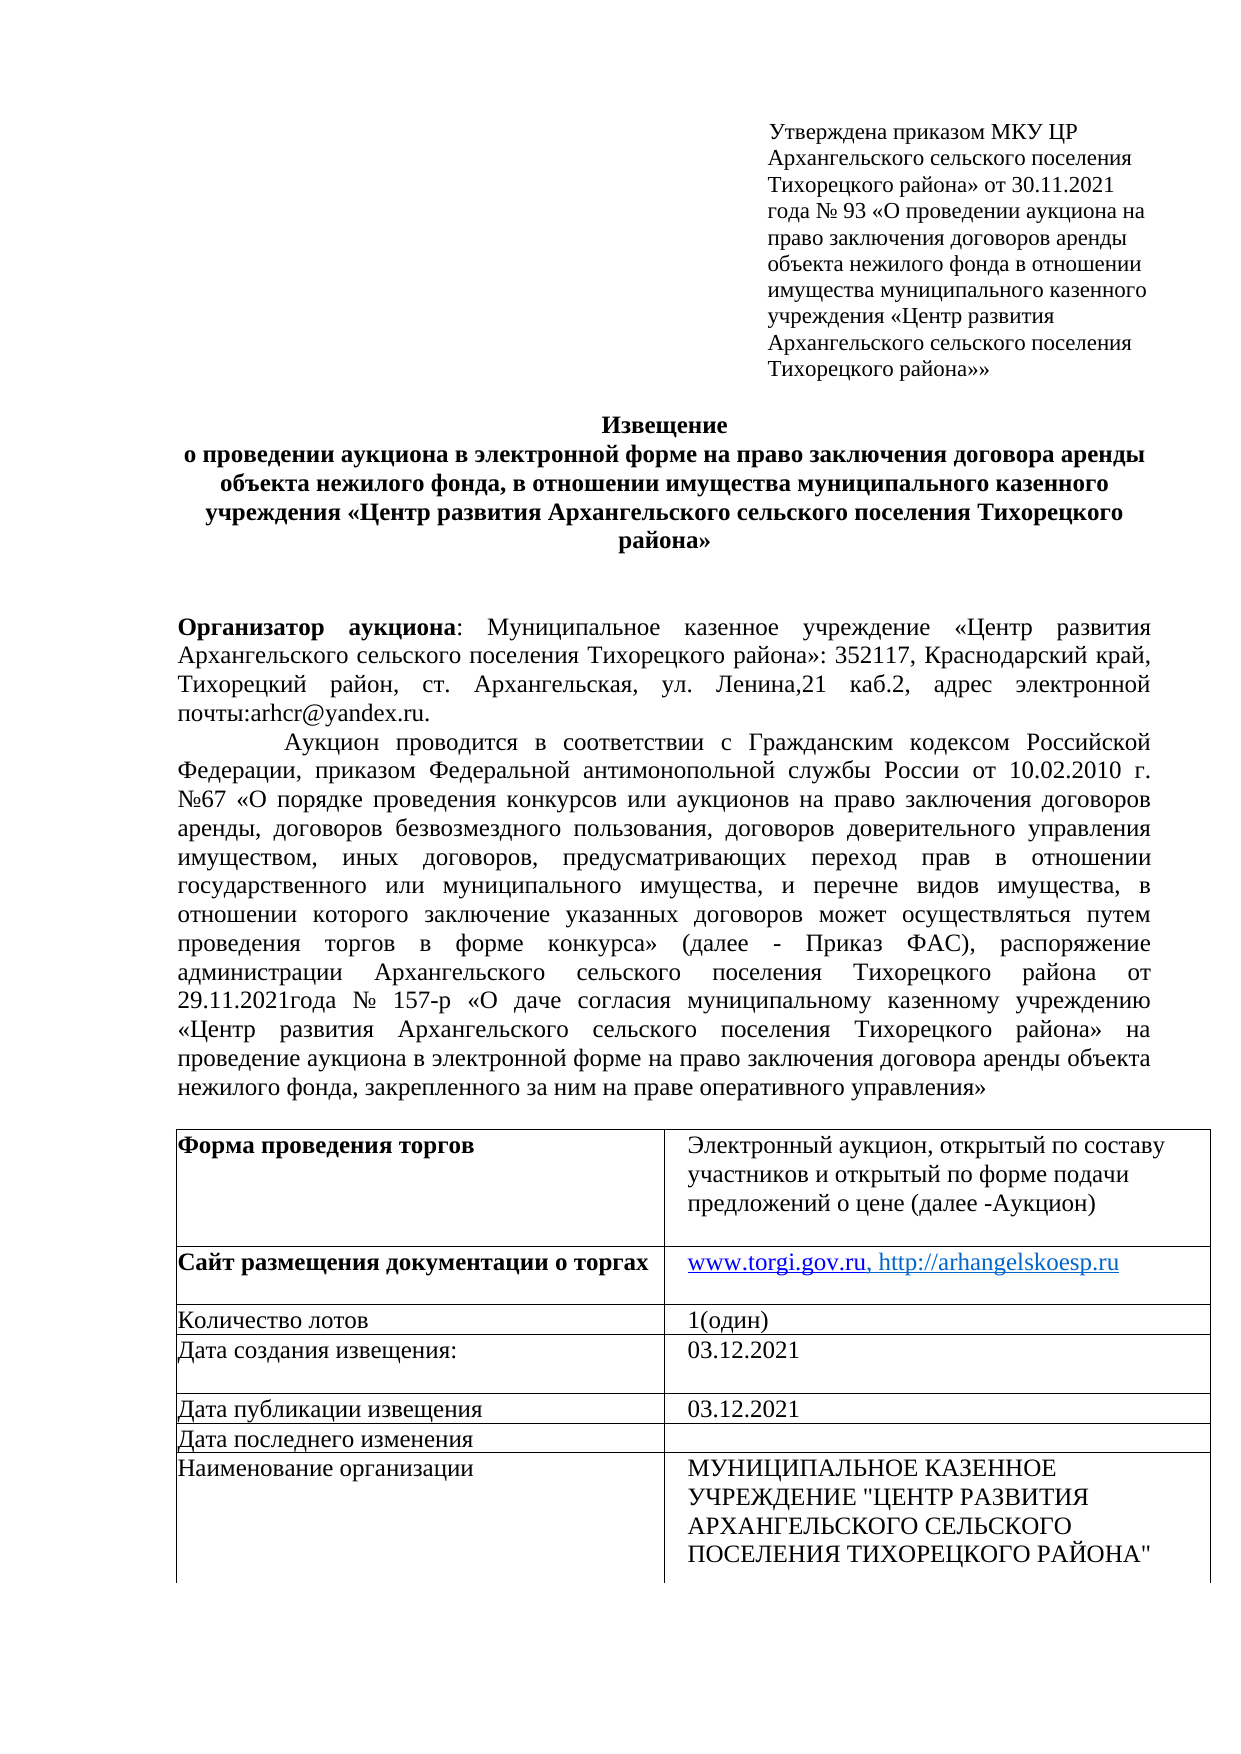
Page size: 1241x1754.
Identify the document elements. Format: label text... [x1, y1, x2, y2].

table_header Форма проведения торгов [177, 1130, 664, 1246]
table_cell Дата последнего изменения [177, 1424, 664, 1452]
table_cell [665, 1424, 1210, 1452]
table_cell Дата публикации извещения [177, 1394, 664, 1423]
table_header Электронный аукцион, открытый по составу участников и открытый по форме подачи предложений о цене (далее -Аукцион) [665, 1130, 1210, 1246]
table_cell 03.12.2021 [665, 1335, 1210, 1393]
text Аукцион проводится в соответствии с Гражданским кодексом Российской Федерации, приказом Федеральной антимонопольной службы России от 10.02.2010 г. №67 «О порядке проведения конкурсов или аукционов на право заключения договоров аренды, договоров безвозмездного пользования, договоров доверительного управления имуществом, иных договоров, предусматривающих переход прав в отношении государственного или муниципального имущества, и перечне видов имущества, в отношении которого заключение указанных договоров может осуществляться путем проведения торгов в форме конкурса» (далее - Приказ ФАС), распоряжение администрации Архангельского сельского поселения Тихорецкого района от 29.11.2021года № 157-р «О даче согласия муниципальному казенному учреждению «Центр развития Архангельского сельского поселения Тихорецкого района» на проведение аукциона в электронной форме на право заключения договора аренды объекта нежилого фонда, закрепленного за ним на праве оперативного управления» [177, 727, 1152, 1100]
table_cell Количество лотов [177, 1305, 664, 1334]
table_cell Дата создания извещения: [177, 1335, 664, 1393]
text о проведении аукциона в электронной форме на право заключения договора аренды объекта нежилого фонда, в отношении имущества муниципального казенного учреждения «Центр развития Архангельского сельского поселения Тихорецкого района» [177, 439, 1152, 554]
text Организатор аукциона: Муниципальное казенное учреждение «Центр развития Архангельского сельского поселения Тихорецкого района»: 352117, Краснодарский край, Тихорецкий район, ст. Архангельская, ул. Ленина,21 каб.2, адрес электронной почты:arhcr@yandex.ru. [177, 612, 1152, 727]
table_cell Сайт размещения документации о торгах [177, 1247, 664, 1304]
table_cell www.torgi.gov.ru, http://arhangelskoesp.ru [665, 1247, 1210, 1304]
text Извещение [177, 410, 1152, 439]
table_cell 1(один) [665, 1305, 1210, 1334]
table_cell МУНИЦИПАЛЬНОЕ КАЗЕННОЕ УЧРЕЖДЕНИЕ "ЦЕНТР РАЗВИТИЯ АРХАНГЕЛЬСКОГО СЕЛЬСКОГО ПОСЕЛЕНИЯ ТИХОРЕЦКОГО РАЙОНА" [665, 1453, 1210, 1582]
text Утверждена приказом МКУ ЦР Архангельского сельского поселения Тихорецкого района» от 30.11.2021 года № 93 «О проведении аукциона на право заключения договоров аренды объекта нежилого фонда в отношении имущества муниципального казенного учреждения «Центр развития Архангельского сельского поселения Тихорецкого района»» [767, 118, 1152, 382]
table_cell 03.12.2021 [665, 1394, 1210, 1423]
table_cell Наименование организации [177, 1453, 664, 1582]
